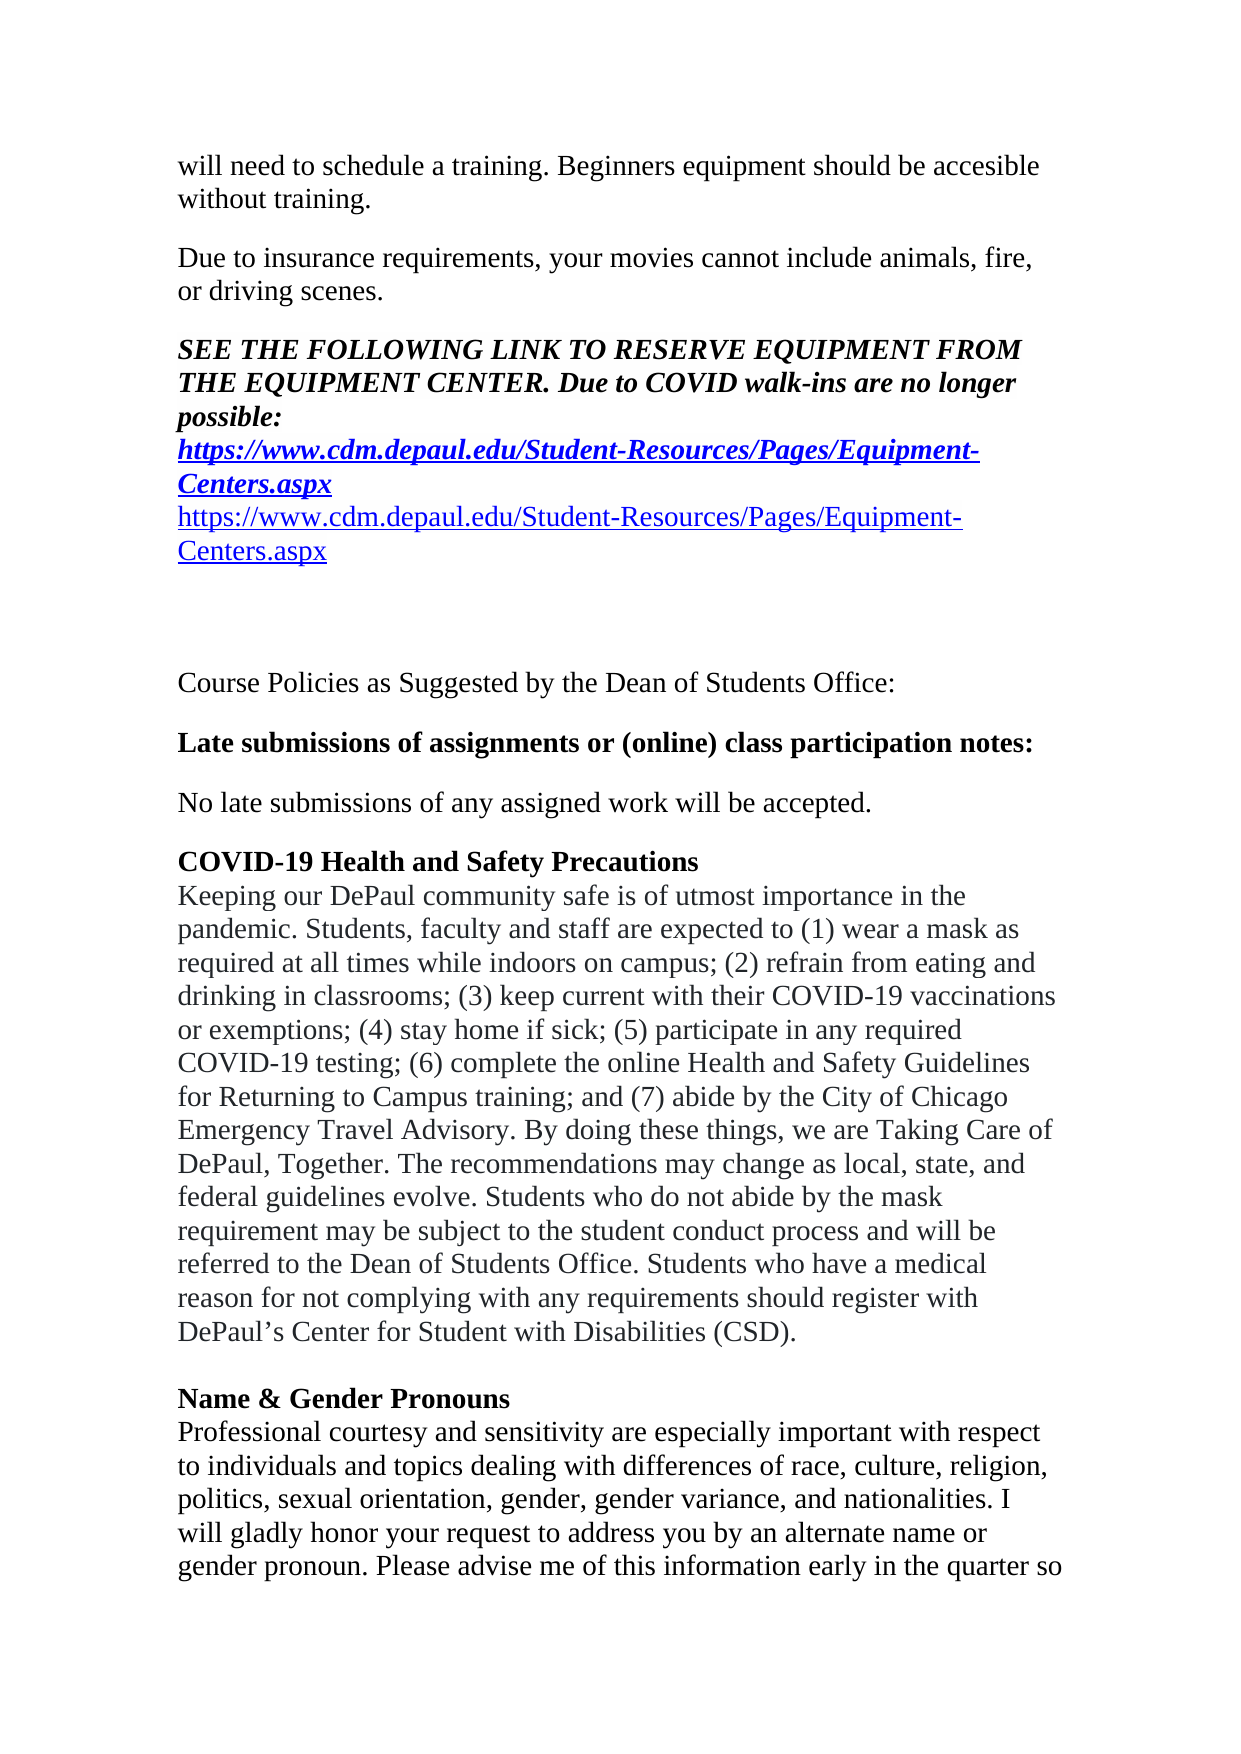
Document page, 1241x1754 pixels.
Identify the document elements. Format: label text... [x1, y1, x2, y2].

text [177, 148, 1063, 215]
text Course Policies as Suggested by the Dean of Students Office: [177, 659, 1063, 698]
text https://www.cdm.depaul.edu/Student-Resources/Pages/Equipment-Centers.aspx [177, 499, 1063, 567]
text Name & Gender Pronouns [177, 1381, 1063, 1414]
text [177, 1414, 1063, 1582]
text Keeping our DePaul community safe is of utmost importance in the pandemic. Students, faculty and staff are expected to (1) wear a mask as required at all times while indoors on campus; (2) refrain from eating and drinking in classrooms; (3) keep current with their COVID-19 vaccinations or exemptions; (4) stay home if sick; (5) participate in any required COVID-19 testing; (6) complete the online Health and Safety Guidelines for Returning to Campus training; and (7) abide by the City of Chicago Emergency Travel Advisory. By doing these things, we are Taking Care of DePaul, Together. The recommendations may change as local, state, and federal guidelines evolve. Students who do not abide by the mask requirement may be subject to the student conduct process and will be referred to the Dean of Students Office. Students who have a medical reason for not complying with any requirements should register with DePaul’s Center for Student with Disabilities (CSD). [177, 878, 1063, 1347]
text Late submissions of assignments or (online) class participation notes: [177, 723, 1063, 759]
text COVID-19 Health and Safety Precautions [177, 844, 1063, 878]
text No late submissions of any assigned work will be accepted. [177, 784, 1063, 819]
text Due to insurance requirements, your movies cannot include animals, fire, or driving scenes. [177, 240, 1063, 307]
text SEE THE FOLLOWING LINK TO RESERVE EQUIPMENT FROM THE EQUIPMENT CENTER. Due to COVID walk-ins are no longer possible: https://www.cdm.depaul.edu/Student-Resources/Pages/Equipment-Centers.aspx [177, 332, 1063, 499]
